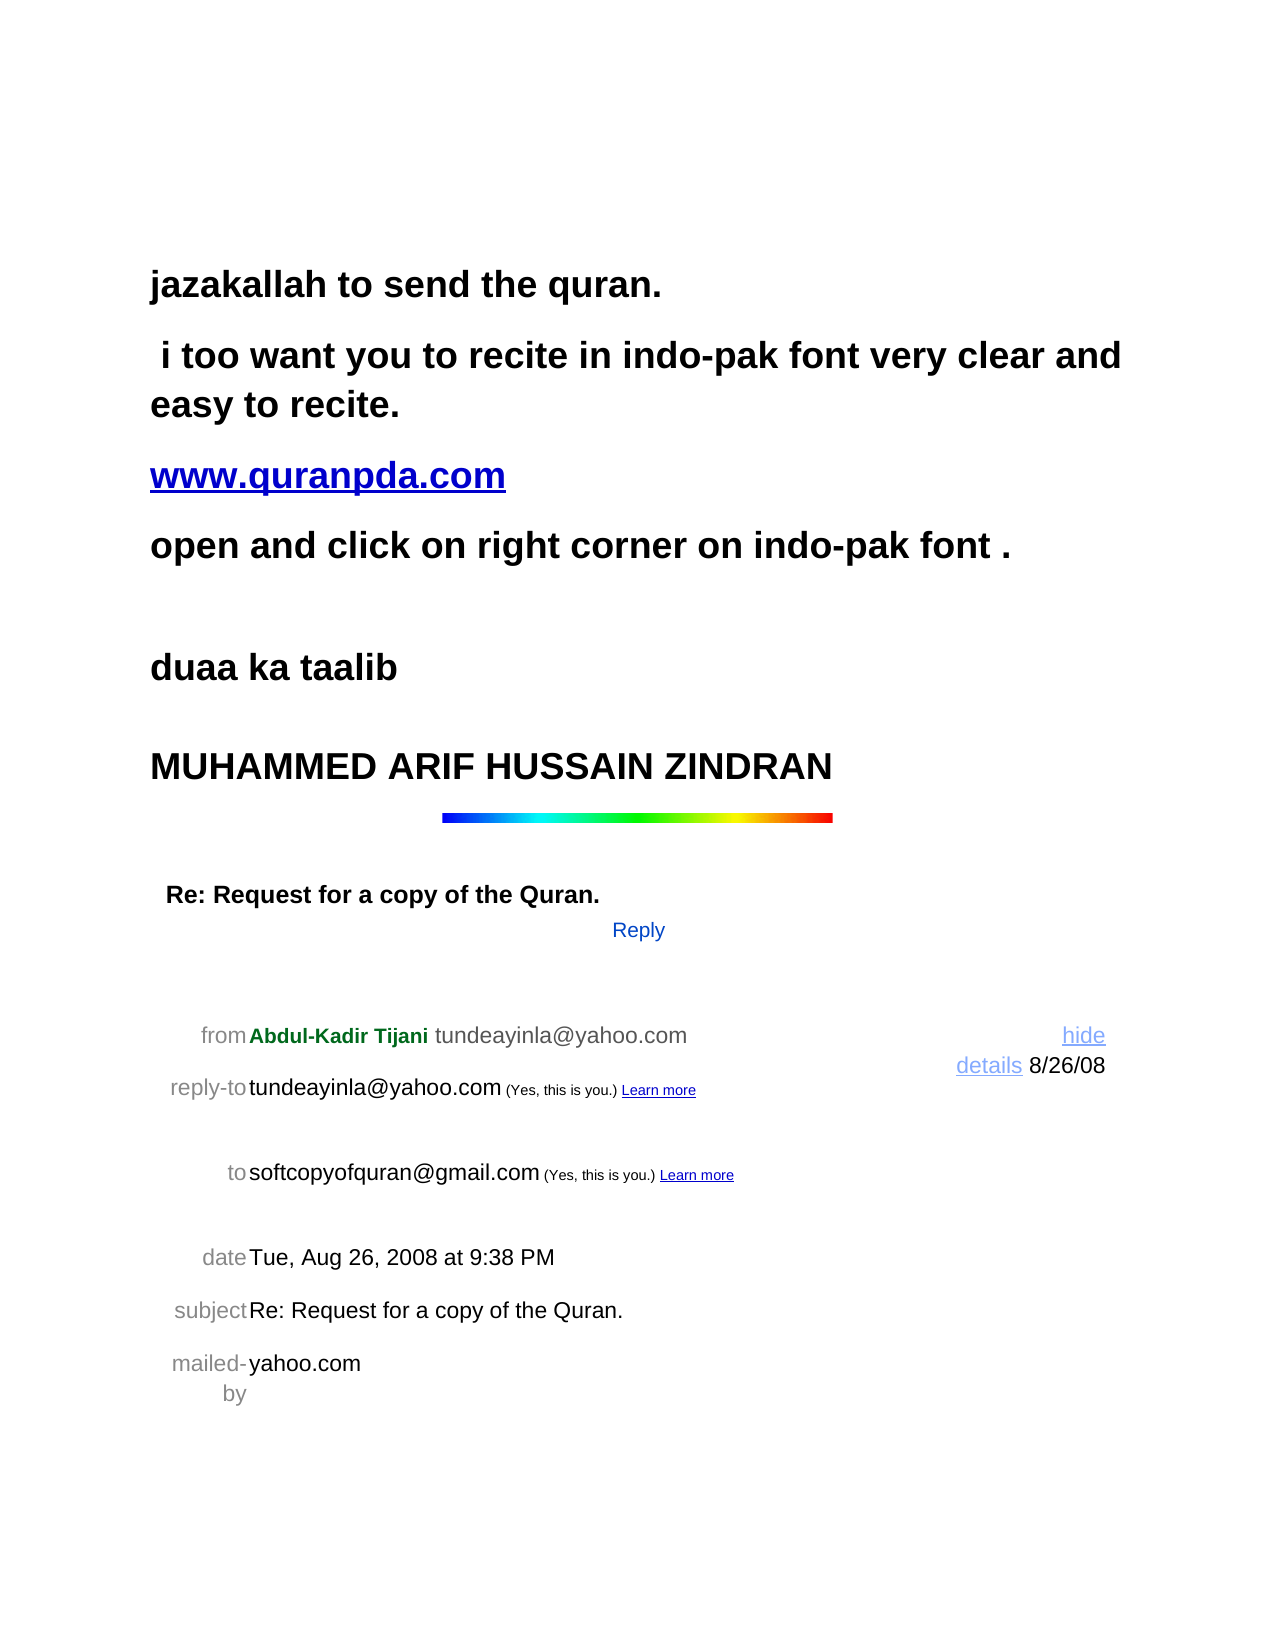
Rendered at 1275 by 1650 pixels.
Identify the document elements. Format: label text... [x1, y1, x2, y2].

picture [520, 813, 833, 823]
table_header [150, 1022, 907, 1431]
picture [442, 813, 505, 823]
text Reply [150, 916, 1125, 944]
subtitle Re: Request for a copy of the Quran. [166, 879, 1117, 908]
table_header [907, 1022, 1105, 1431]
table_header [149, 203, 1123, 813]
